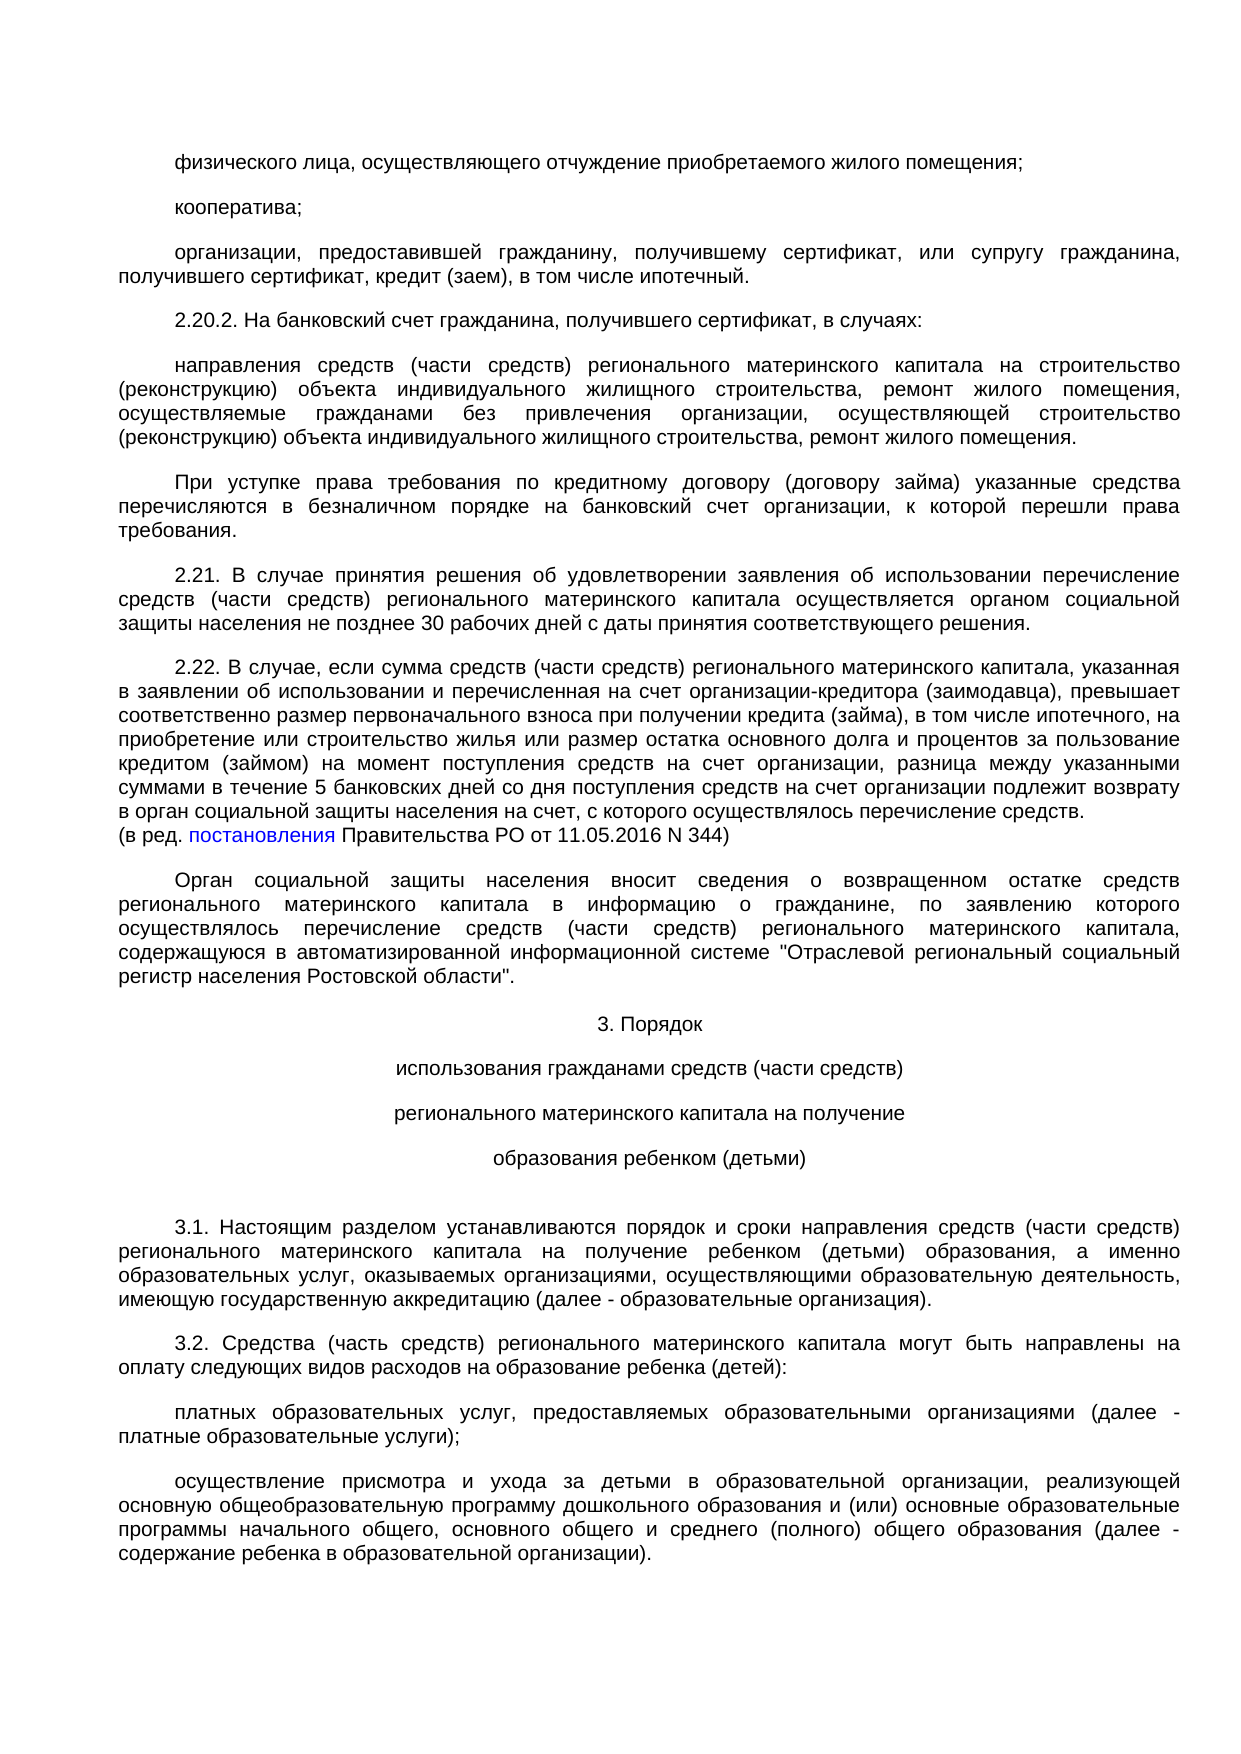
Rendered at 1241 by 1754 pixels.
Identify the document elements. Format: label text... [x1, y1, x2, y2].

text осуществление присмотра и ухода за детьми в образовательной организации, реализующей основную общеобразовательную программу дошкольного образования и (или) основные образовательные программы начального общего, основного общего и среднего (полного) общего образования (далее - содержание ребенка в образовательной организации). [118, 1469, 1181, 1564]
text кооператива; [118, 195, 1181, 219]
text Орган социальной защиты населения вносит сведения о возвращенном остатке средств регионального материнского капитала в информацию о гражданине, по заявлению которого осуществлялось перечисление средств (части средств) регионального материнского капитала, содержащуюся в автоматизированной информационной системе "Отраслевой региональный социальный регистр населения Ростовской области". [118, 868, 1181, 987]
text 2.21. В случае принятия решения об удовлетворении заявления об использовании перечисление средств (части средств) регионального материнского капитала осуществляется органом социальной защиты населения не позднее 30 рабочих дней с даты принятия соответствующего решения. [118, 562, 1181, 634]
text направления средств (части средств) регионального материнского капитала на строительство (реконструкцию) объекта индивидуального жилищного строительства, ремонт жилого помещения, осуществляемые гражданами без привлечения организации, осуществляющей строительство (реконструкцию) объекта индивидуального жилищного строительства, ремонт жилого помещения. [118, 353, 1181, 449]
text использования гражданами средств (части средств) [118, 1056, 1181, 1080]
text образования ребенком (детьми) [118, 1146, 1181, 1170]
text физического лица, осуществляющего отчуждение приобретаемого жилого помещения; [118, 150, 1181, 174]
text регионального материнского капитала на получение [118, 1101, 1181, 1125]
text платных образовательных услуг, предоставляемых образовательными организациями (далее - платные образовательные услуги); [118, 1400, 1181, 1448]
text 3. Порядок [118, 1011, 1181, 1035]
text 2.22. В случае, если сумма средств (части средств) регионального материнского капитала, указанная в заявлении об использовании и перечисленная на счет организации-кредитора (заимодавца), превышает соответственно размер первоначального взноса при получении кредита (займа), в том числе ипотечного, на приобретение или строительство жилья или размер остатка основного долга и процентов за пользование кредитом (займом) на момент поступления средств на счет организации, разница между указанными суммами в течение 5 банковских дней со дня поступления средств на счет организации подлежит возврату в орган социальной защиты населения на счет, с которого осуществлялось перечисление средств. [118, 655, 1181, 823]
text При уступке права требования по кредитному договору (договору займа) указанные средства перечисляются в безналичном порядке на банковский счет организации, к которой перешли права требования. [118, 470, 1181, 542]
text 3.1. Настоящим разделом устанавливаются порядок и сроки направления средств (части средств) регионального материнского капитала на получение ребенком (детьми) образования, а именно образовательных услуг, оказываемых организациями, осуществляющими образовательную деятельность, имеющую государственную аккредитацию (далее - образовательные организация). [118, 1214, 1181, 1310]
text 2.20.2. На банковский счет гражданина, получившего сертификат, в случаях: [118, 308, 1181, 332]
text организации, предоставившей гражданину, получившему сертификат, или супругу гражданина, получившего сертификат, кредит (заем), в том числе ипотечный. [118, 239, 1181, 287]
text (в ред. постановления Правительства РО от 11.05.2016 N 344) [118, 823, 1181, 847]
text 3.2. Средства (часть средств) регионального материнского капитала могут быть направлены на оплату следующих видов расходов на образование ребенка (детей): [118, 1331, 1181, 1379]
